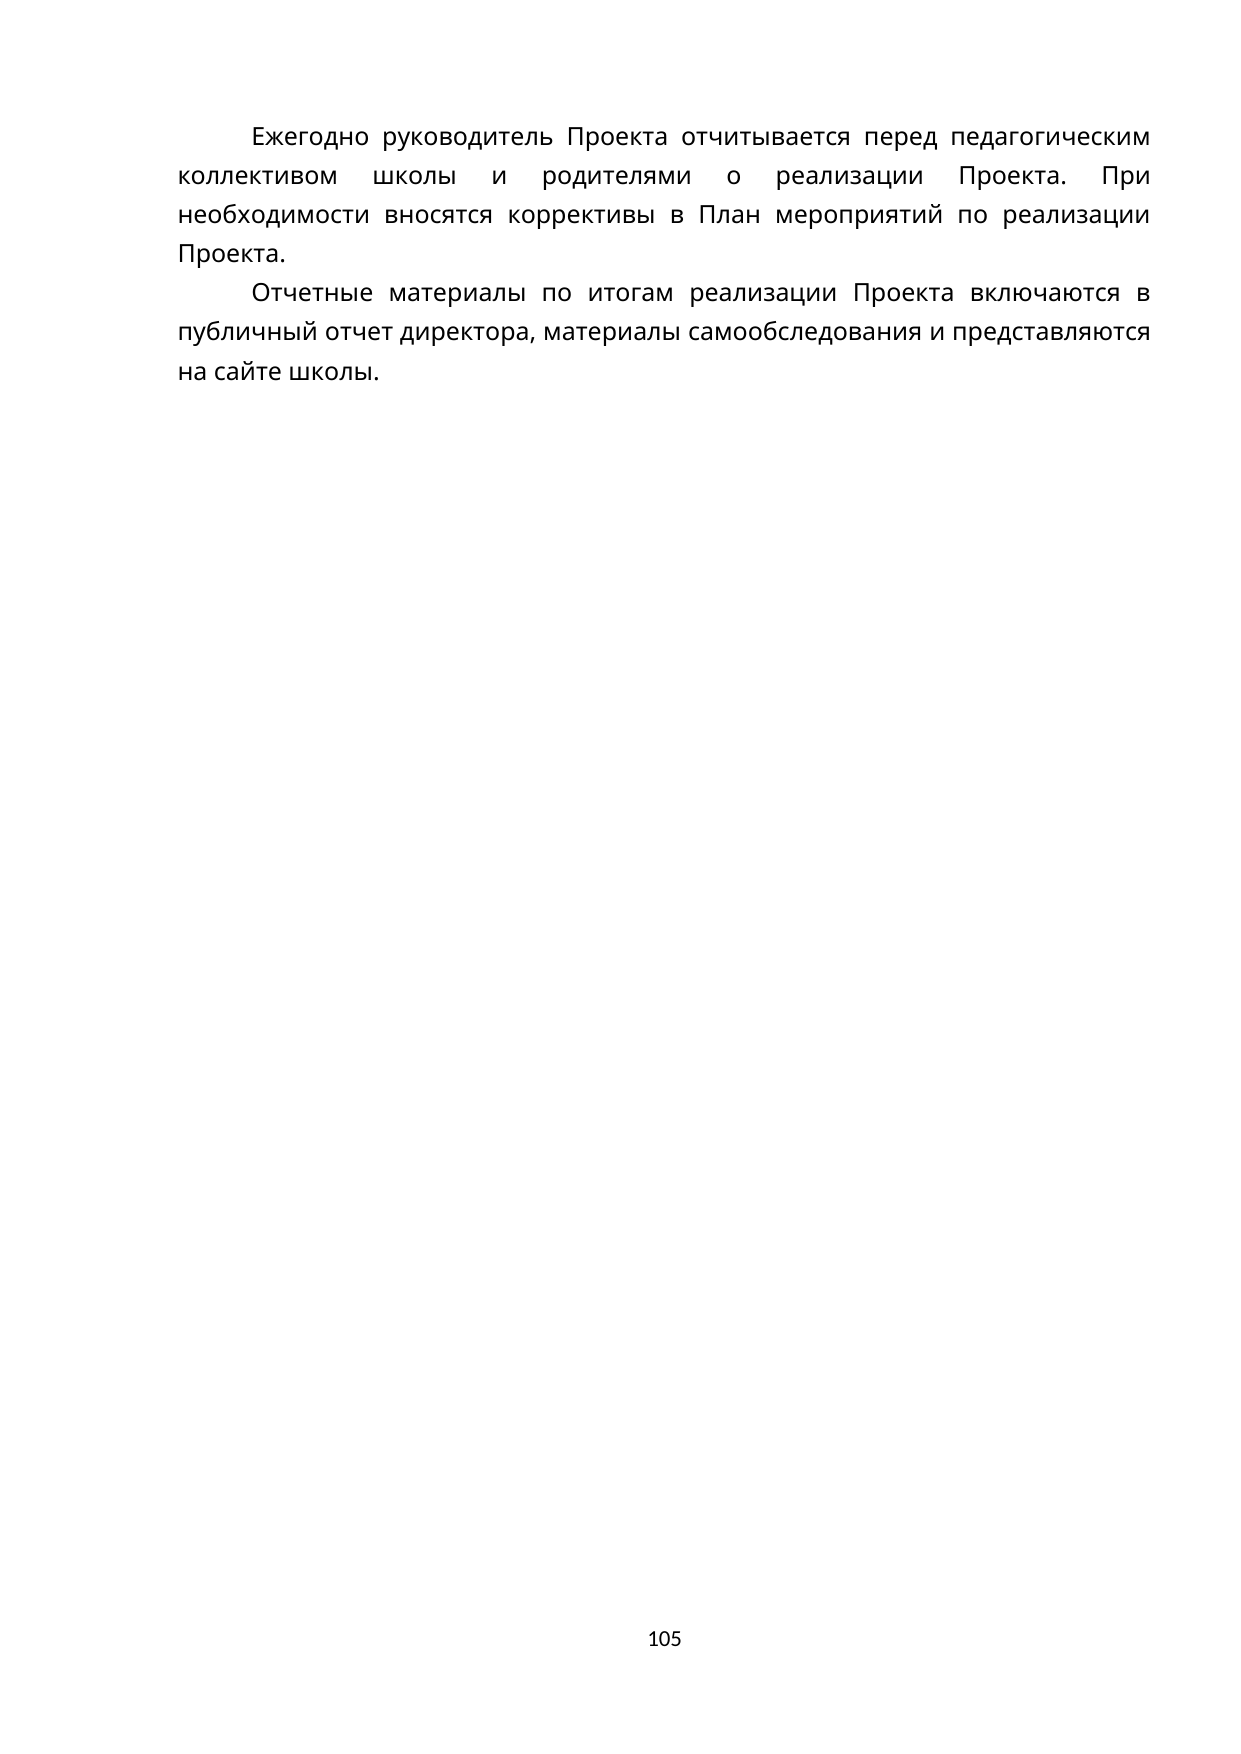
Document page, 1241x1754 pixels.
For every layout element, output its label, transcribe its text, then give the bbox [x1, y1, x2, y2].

text Ежегодно руководитель Проекта отчитывается перед педагогическим коллективом школы и родителями о реализации Проекта. При необходимости вносятся коррективы в План мероприятий по реализации Проекта. [177, 118, 1152, 270]
text Отчетные материалы по итогам реализации Проекта включаются в публичный отчет директора, материалы самообследования и представляются на сайте школы. [177, 275, 1152, 387]
